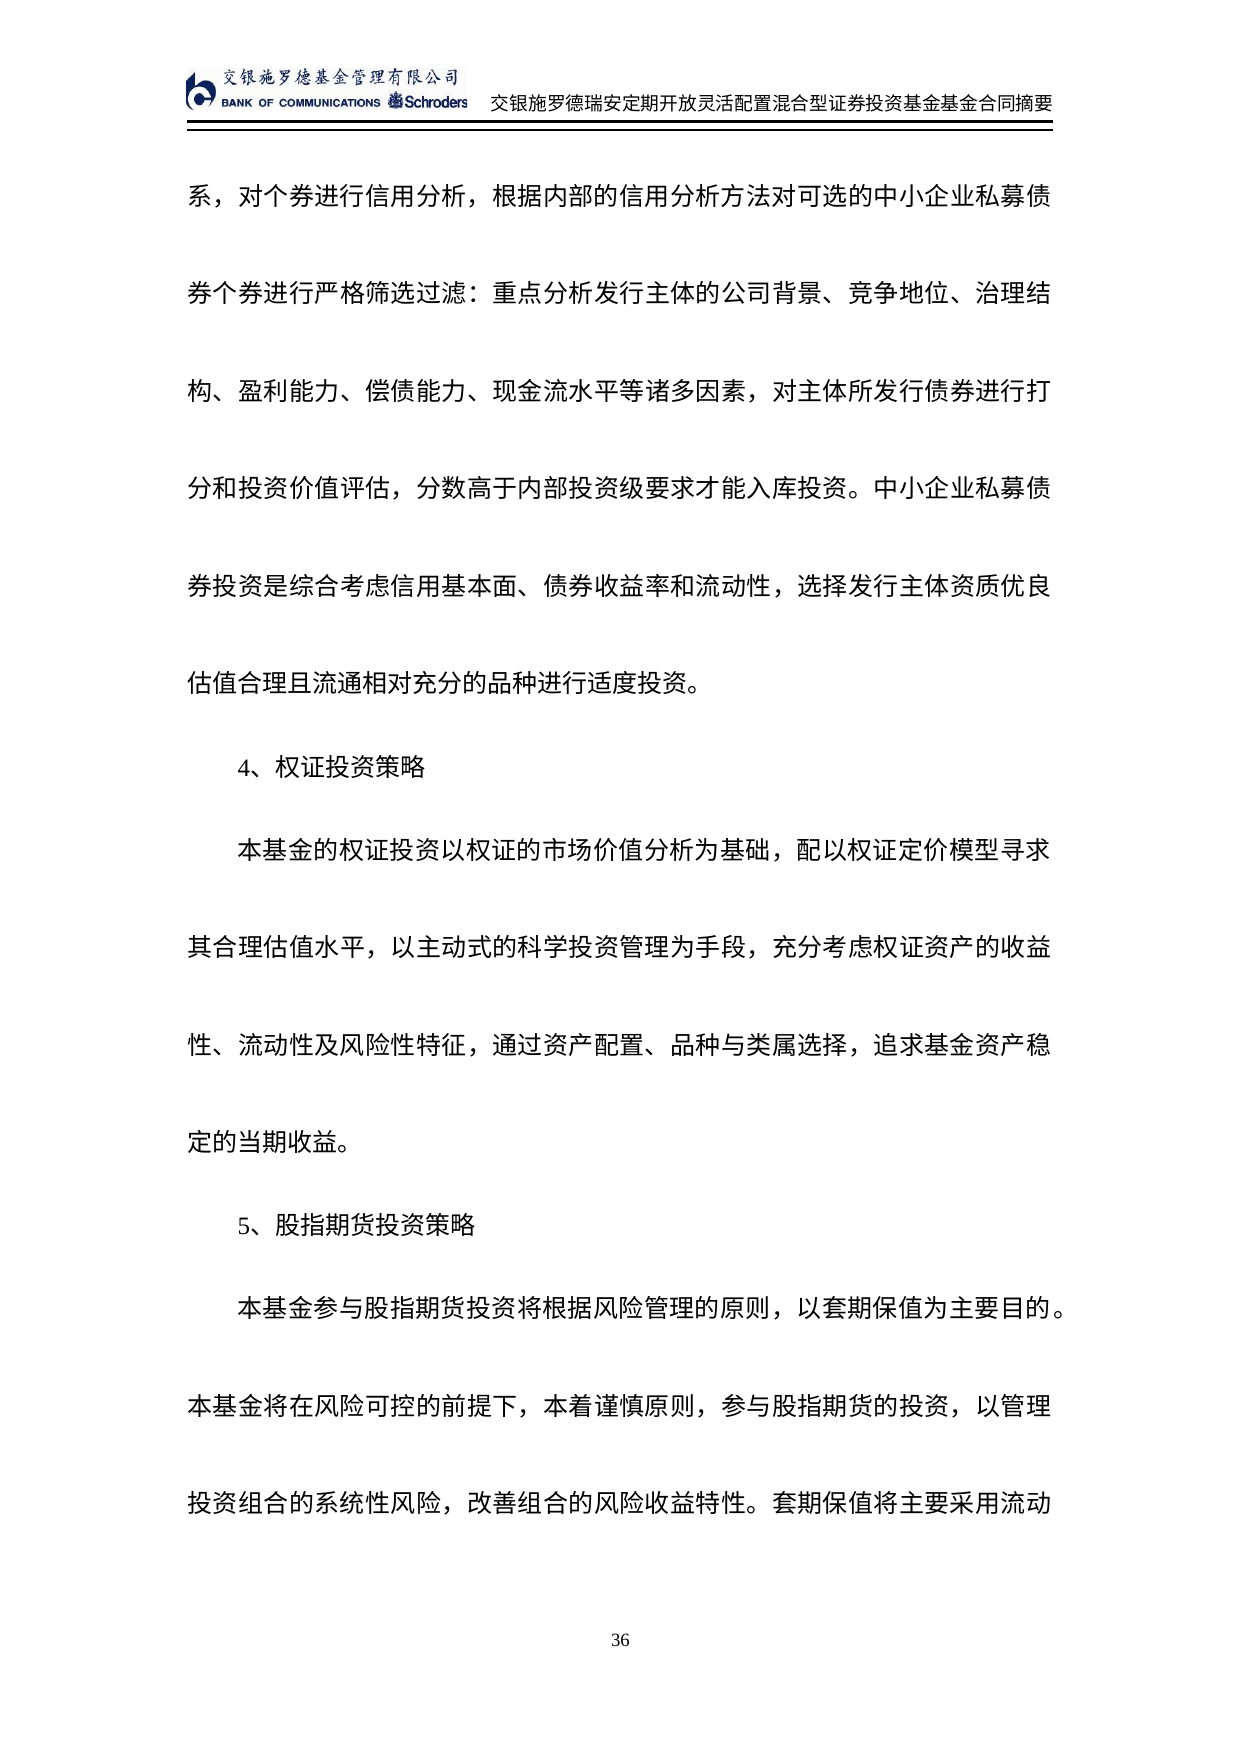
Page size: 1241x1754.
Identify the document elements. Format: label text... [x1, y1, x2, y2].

picture [186, 68, 468, 110]
text 本基金的权证投资以权证的市场价值分析为基础，配以权证定价模型寻求其合理估值水平，以主动式的科学投资管理为手段，充分考虑权证资产的收益性、流动性及风险性特征，通过资产配置、品种与类属选择，追求基金资产稳定的当期收益。 [187, 816, 1053, 1173]
text 5、股指期货投资策略 [187, 1191, 1053, 1256]
text 4、权证投资策略 [187, 733, 1053, 798]
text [187, 162, 1053, 714]
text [187, 1274, 1053, 1534]
